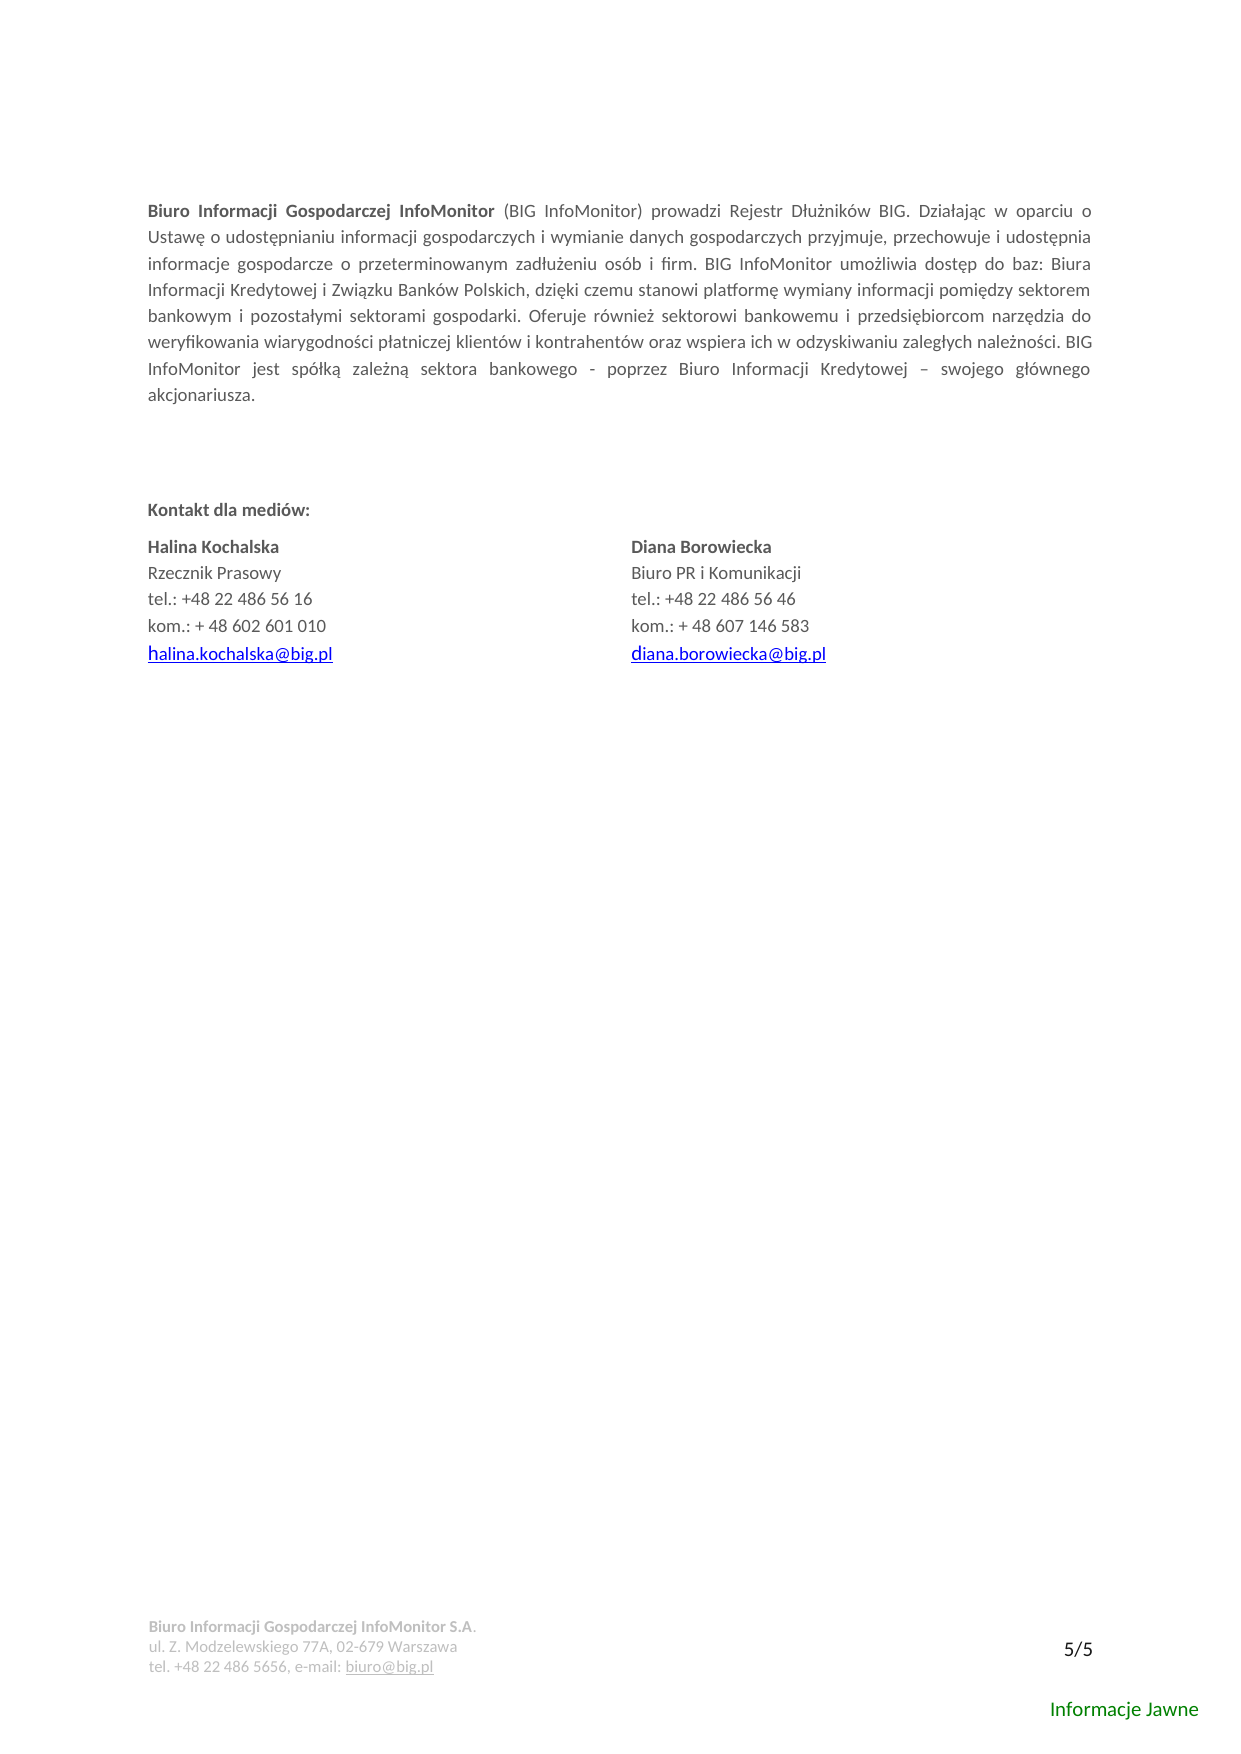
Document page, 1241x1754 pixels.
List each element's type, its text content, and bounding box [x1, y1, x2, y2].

table_header Diana Borowiecka Biuro PR i Komunikacji tel.: +48 22 486 56 46 kom.: + 48 607 146 583 diana.borowiecka@big.pl [620, 535, 1093, 669]
text Biuro Informacji Gospodarczej InfoMonitor (BIG InfoMonitor) prowadzi Rejestr Dłużników BIG. Działając w oparciu o Ustawę o udostępnianiu informacji gospodarczych i wymianie danych gospodarczych przyjmuje, przechowuje i udostępnia informacje gospodarcze o przeterminowanym zadłużeniu osób i firm. BIG InfoMonitor umożliwia dostęp do baz: Biura Informacji Kredytowej i Związku Banków Polskich, dzięki czemu stanowi platformę wymiany informacji pomiędzy sektorem bankowym i pozostałymi sektorami gospodarki. Oferuje również sektorowi bankowemu i przedsiębiorcom narzędzia do weryfikowania wiarygodności płatniczej klientów i kontrahentów oraz wspiera ich w odzyskiwaniu zaległych należności. BIG InfoMonitor jest spółką zależną sektora bankowego - poprzez Biuro Informacji Kredytowej – swojego głównego akcjonariusza. [148, 199, 1093, 406]
table_header Halina Kochalska Rzecznik Prasowy tel.: +48 22 486 56 16 kom.: + 48 602 601 010 halina.kochalska@big.pl [148, 535, 620, 669]
text Kontakt dla mediów: [148, 491, 1093, 522]
